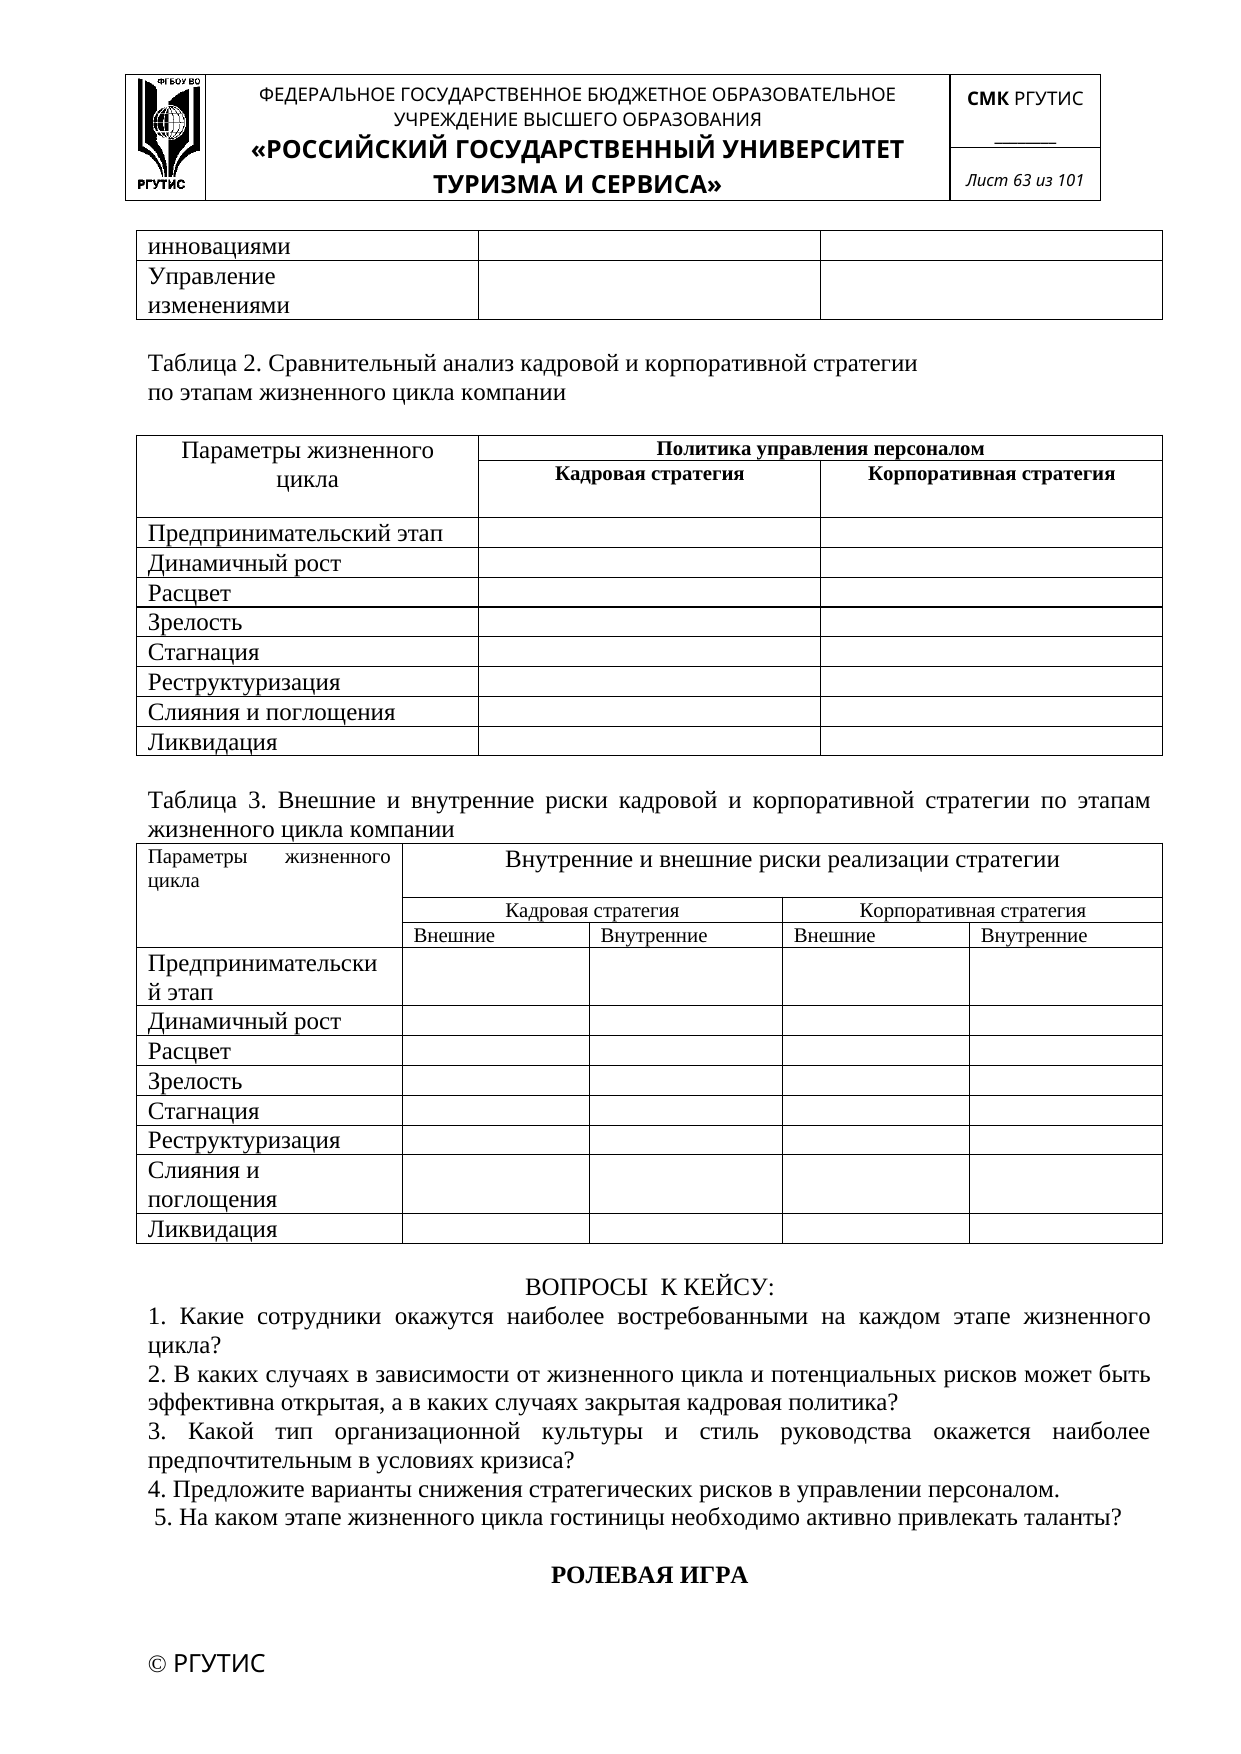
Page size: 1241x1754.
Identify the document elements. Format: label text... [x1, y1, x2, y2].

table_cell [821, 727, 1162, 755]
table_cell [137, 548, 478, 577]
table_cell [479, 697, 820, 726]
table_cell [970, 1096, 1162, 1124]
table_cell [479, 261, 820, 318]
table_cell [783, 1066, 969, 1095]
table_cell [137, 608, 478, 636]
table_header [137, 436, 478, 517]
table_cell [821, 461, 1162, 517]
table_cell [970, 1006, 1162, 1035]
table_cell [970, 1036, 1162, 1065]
text Таблица 3. Внешние и внутренние риски кадровой и корпоративной стратегии по этапам жизненного цикла компании [148, 785, 1152, 843]
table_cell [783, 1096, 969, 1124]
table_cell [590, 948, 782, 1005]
text РОЛЕВАЯ ИГРА [148, 1560, 1152, 1589]
text 4. Предложите варианты снижения стратегических рисков в управлении персоналом. [148, 1474, 1152, 1502]
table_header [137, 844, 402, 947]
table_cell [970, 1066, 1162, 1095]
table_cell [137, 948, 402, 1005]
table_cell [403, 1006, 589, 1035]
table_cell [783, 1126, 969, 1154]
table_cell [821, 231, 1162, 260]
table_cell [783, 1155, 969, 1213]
text 2. В каких случаях в зависимости от жизненного цикла и потенциальных рисков может быть эффективна открытая, а в каких случаях закрытая кадровая политика? [148, 1359, 1152, 1416]
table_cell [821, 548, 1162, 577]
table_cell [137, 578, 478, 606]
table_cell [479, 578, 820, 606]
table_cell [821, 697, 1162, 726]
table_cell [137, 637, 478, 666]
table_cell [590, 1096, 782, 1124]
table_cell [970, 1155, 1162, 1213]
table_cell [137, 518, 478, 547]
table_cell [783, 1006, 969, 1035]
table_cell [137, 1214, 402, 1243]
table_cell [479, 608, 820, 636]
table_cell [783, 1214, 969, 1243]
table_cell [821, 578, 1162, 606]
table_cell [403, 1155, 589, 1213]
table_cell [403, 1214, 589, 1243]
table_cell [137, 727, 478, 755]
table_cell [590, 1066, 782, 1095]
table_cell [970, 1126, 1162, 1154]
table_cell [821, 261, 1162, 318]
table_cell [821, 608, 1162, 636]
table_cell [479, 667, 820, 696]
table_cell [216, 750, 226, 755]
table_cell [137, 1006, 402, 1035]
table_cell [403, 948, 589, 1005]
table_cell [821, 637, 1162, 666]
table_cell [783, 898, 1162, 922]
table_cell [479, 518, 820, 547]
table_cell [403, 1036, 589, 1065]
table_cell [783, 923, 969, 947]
text по этапам жизненного цикла компании [148, 377, 1152, 406]
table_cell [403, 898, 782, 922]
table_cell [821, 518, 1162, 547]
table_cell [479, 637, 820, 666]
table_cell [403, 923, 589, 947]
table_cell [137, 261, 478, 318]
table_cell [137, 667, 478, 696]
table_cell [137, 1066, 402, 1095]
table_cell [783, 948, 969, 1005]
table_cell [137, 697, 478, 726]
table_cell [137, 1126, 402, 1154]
text 5. На каком этапе жизненного цикла гостиницы необходимо активно привлекать таланты? [148, 1502, 1152, 1531]
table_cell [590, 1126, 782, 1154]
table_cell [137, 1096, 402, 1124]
text Таблица 2. Сравнительный анализ кадровой и корпоративной стратегии [148, 348, 1152, 377]
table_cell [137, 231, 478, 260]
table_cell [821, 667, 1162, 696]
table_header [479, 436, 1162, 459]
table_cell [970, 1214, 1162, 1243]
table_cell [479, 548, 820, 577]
text ВОПРОСЫ К КЕЙСУ: [148, 1272, 1152, 1301]
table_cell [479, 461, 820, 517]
text 3. Какой тип организационной культуры и стиль руководства окажется наиболее предпочтительным в условиях кризиса? [148, 1416, 1152, 1474]
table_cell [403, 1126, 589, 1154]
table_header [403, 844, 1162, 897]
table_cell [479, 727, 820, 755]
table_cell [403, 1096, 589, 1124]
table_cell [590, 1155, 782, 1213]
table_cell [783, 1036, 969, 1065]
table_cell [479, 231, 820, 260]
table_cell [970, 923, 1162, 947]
text 1. Какие сотрудники окажутся наиболее востребованными на каждом этапе жизненного цикла? [148, 1301, 1152, 1359]
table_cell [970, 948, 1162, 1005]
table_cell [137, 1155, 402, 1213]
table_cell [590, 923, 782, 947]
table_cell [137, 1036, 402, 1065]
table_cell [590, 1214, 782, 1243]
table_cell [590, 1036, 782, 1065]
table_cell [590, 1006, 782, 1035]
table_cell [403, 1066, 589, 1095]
